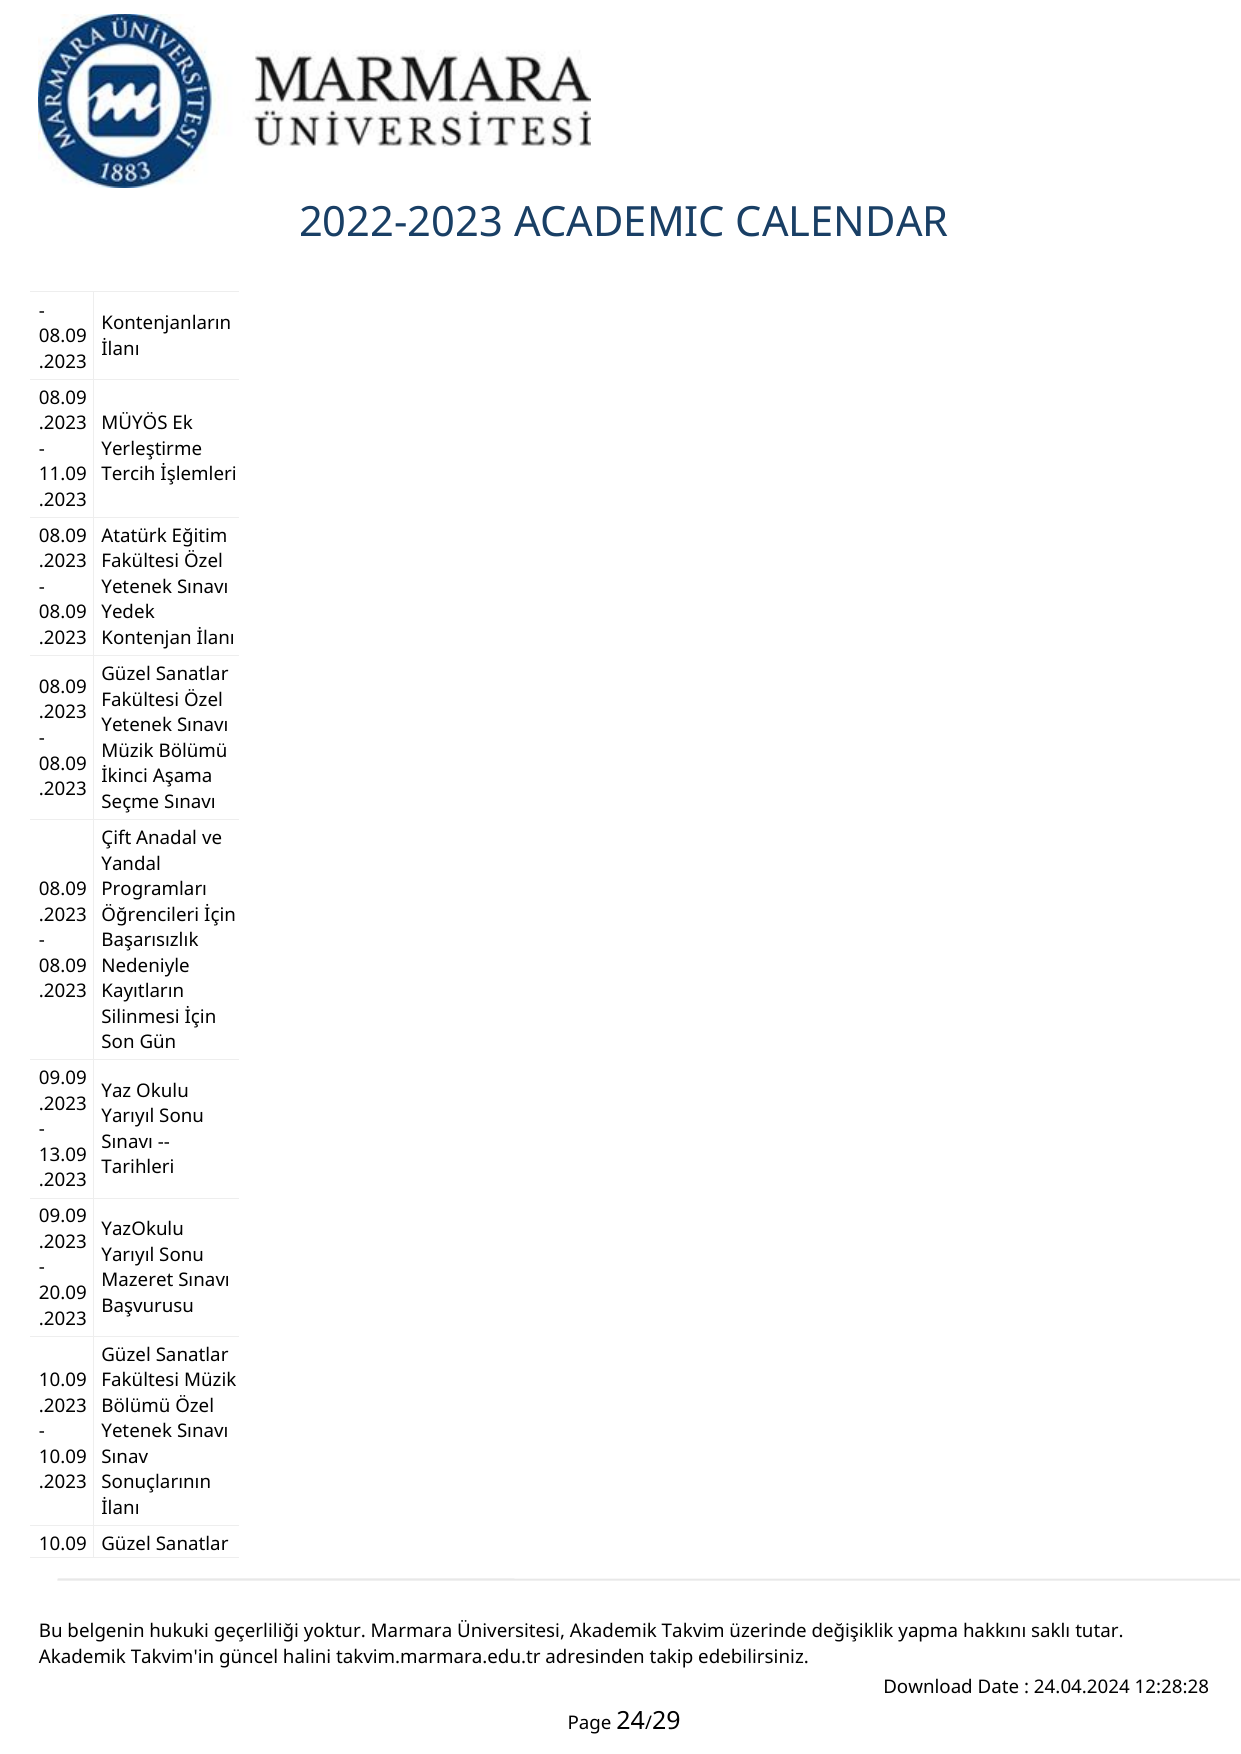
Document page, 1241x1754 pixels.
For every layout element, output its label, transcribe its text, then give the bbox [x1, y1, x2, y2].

table_cell 08.09.2023 - 08.09.2023 [30, 518, 93, 655]
table_cell MÜYÖS Boş Kalan Kontenjanların İlanı [94, 292, 238, 379]
table_cell YazOkulu Yarıyıl Sonu Mazeret Sınavı Başvurusu [94, 1199, 238, 1336]
table_cell 08.09.2023 - 08.09.2023 [30, 820, 93, 1059]
table_cell 08.09.2023 - 08.09.2023 [30, 656, 93, 819]
table_cell Atatürk Eğitim Fakültesi Özel Yetenek Sınavı Yedek Kontenjan İlanı [94, 518, 238, 655]
picture [38, 14, 591, 188]
table_cell 10.09.2023 - 10.09.2023 [30, 1526, 93, 1557]
table_cell 09.09.2023 - 20.09.2023 [30, 1199, 93, 1336]
table_cell Güzel Sanatlar Fakültesi Özel Yetenek Sınavı Müzik Bölümü İkinci Aşama Seçme Sınavı [94, 656, 238, 819]
table_cell 10.09.2023 - 10.09.2023 [30, 1337, 93, 1525]
table_cell 08.09.2023 - 11.09.2023 [30, 380, 93, 517]
table_cell Çift Anadal ve Yandal Programları Öğrencileri İçin Başarısızlık Nedeniyle Kayıtların Silinmesi İçin Son Gün [94, 820, 238, 1059]
table_cell Güzel Sanatlar Fakültesi Müzik Bölümü Özel Yetenek Sınavı Sınav Sonuçlarının İlanı [94, 1337, 238, 1525]
table_cell 09.09.2023 - 13.09.2023 [30, 1060, 93, 1197]
table_cell MÜYÖS Ek Yerleştirme Tercih İşlemleri [94, 380, 238, 517]
table_cell Yaz Okulu Yarıyıl Sonu Sınavı --Tarihleri [94, 1060, 238, 1197]
table_cell 08.09.2023 - 08.09.2023 [30, 292, 93, 379]
